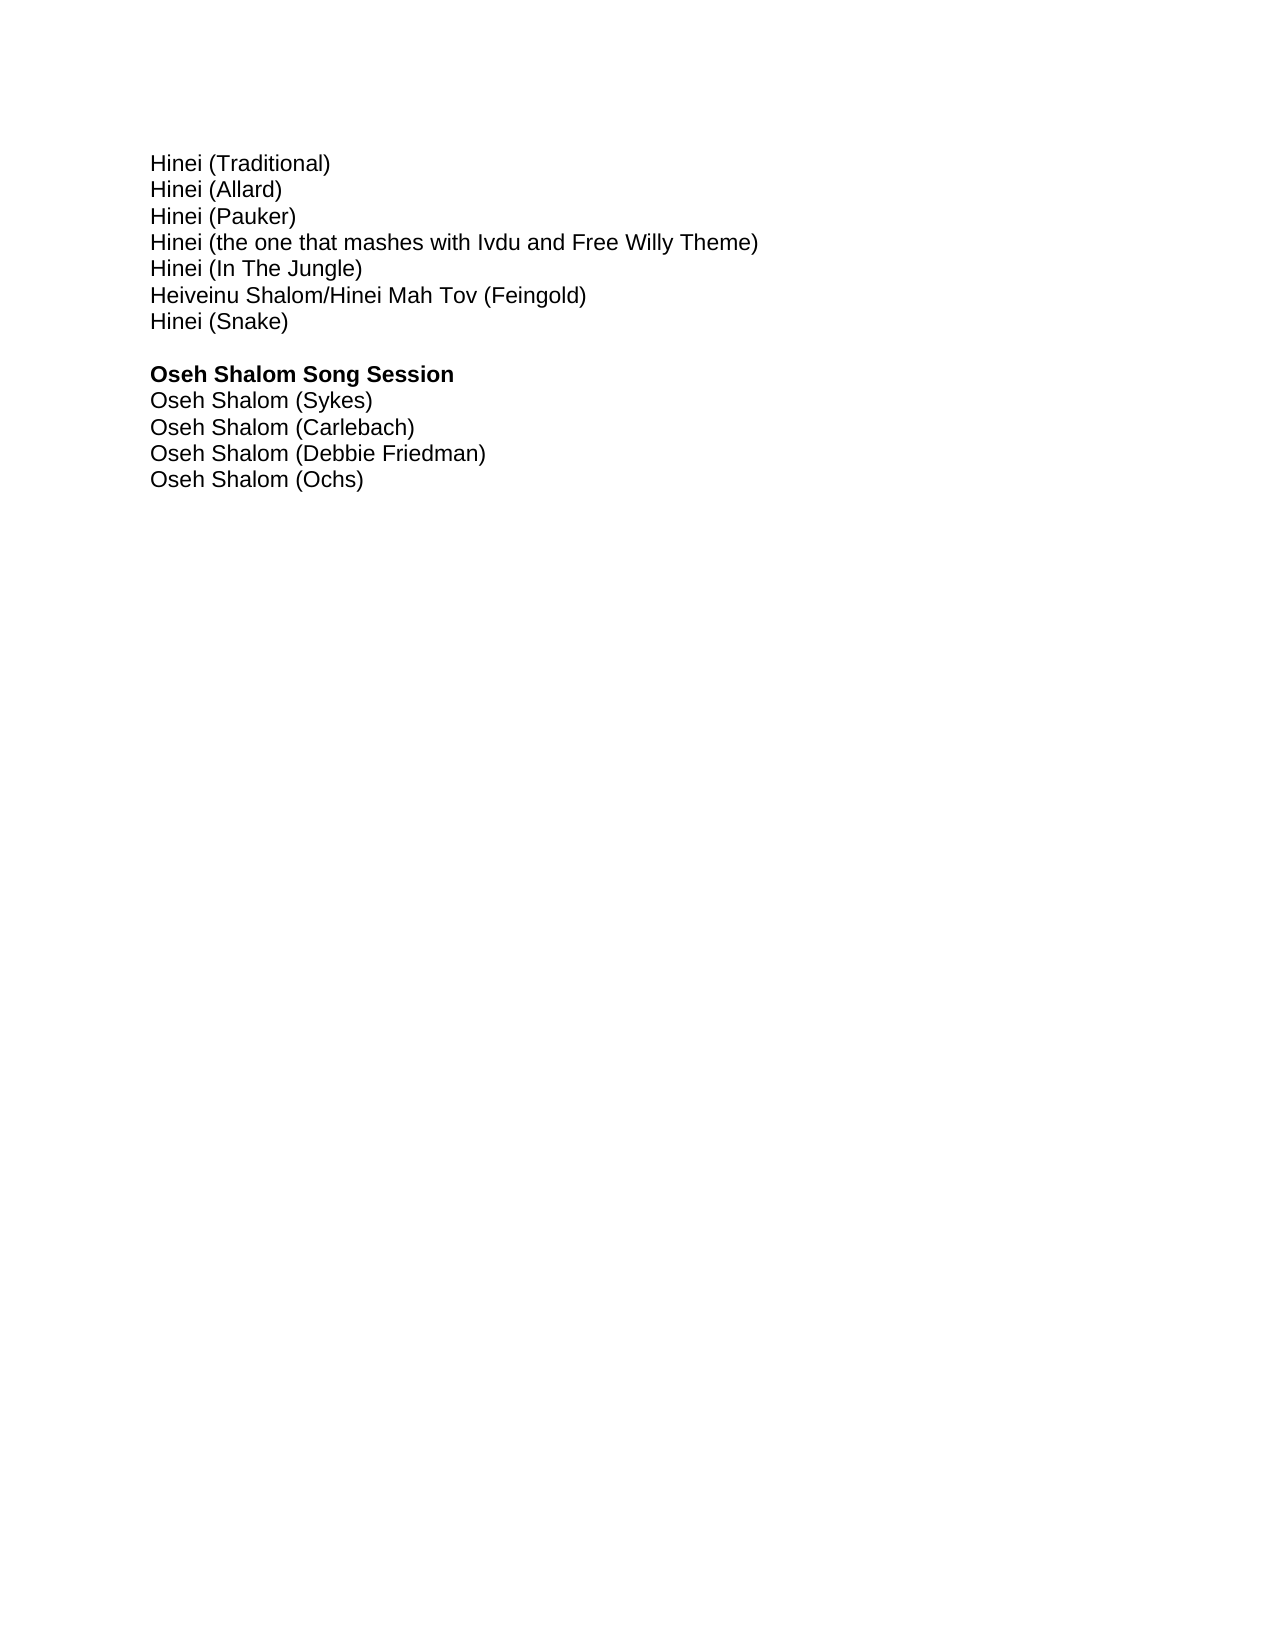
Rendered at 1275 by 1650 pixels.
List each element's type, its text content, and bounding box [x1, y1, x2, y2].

text Hinei (the one that mashes with Ivdu and Free Willy Theme) [150, 229, 1125, 255]
text Oseh Shalom (Debbie Friedman) [150, 440, 1125, 466]
text Oseh Shalom (Carlebach) [150, 413, 1125, 440]
text Oseh Shalom (Sykes) [150, 387, 1125, 413]
text Oseh Shalom Song Session [150, 361, 1125, 387]
text Hinei (Allard) [150, 176, 1125, 203]
text Hinei (Pauker) [150, 203, 1125, 229]
text Hinei (Traditional) [150, 150, 1125, 176]
text Hinei (In The Jungle) [150, 255, 1125, 282]
text Heiveinu Shalom/Hinei Mah Tov (Feingold) [150, 282, 1125, 308]
text Hinei (Snake) [150, 308, 1125, 334]
text Oseh Shalom (Ochs) [150, 466, 1125, 493]
